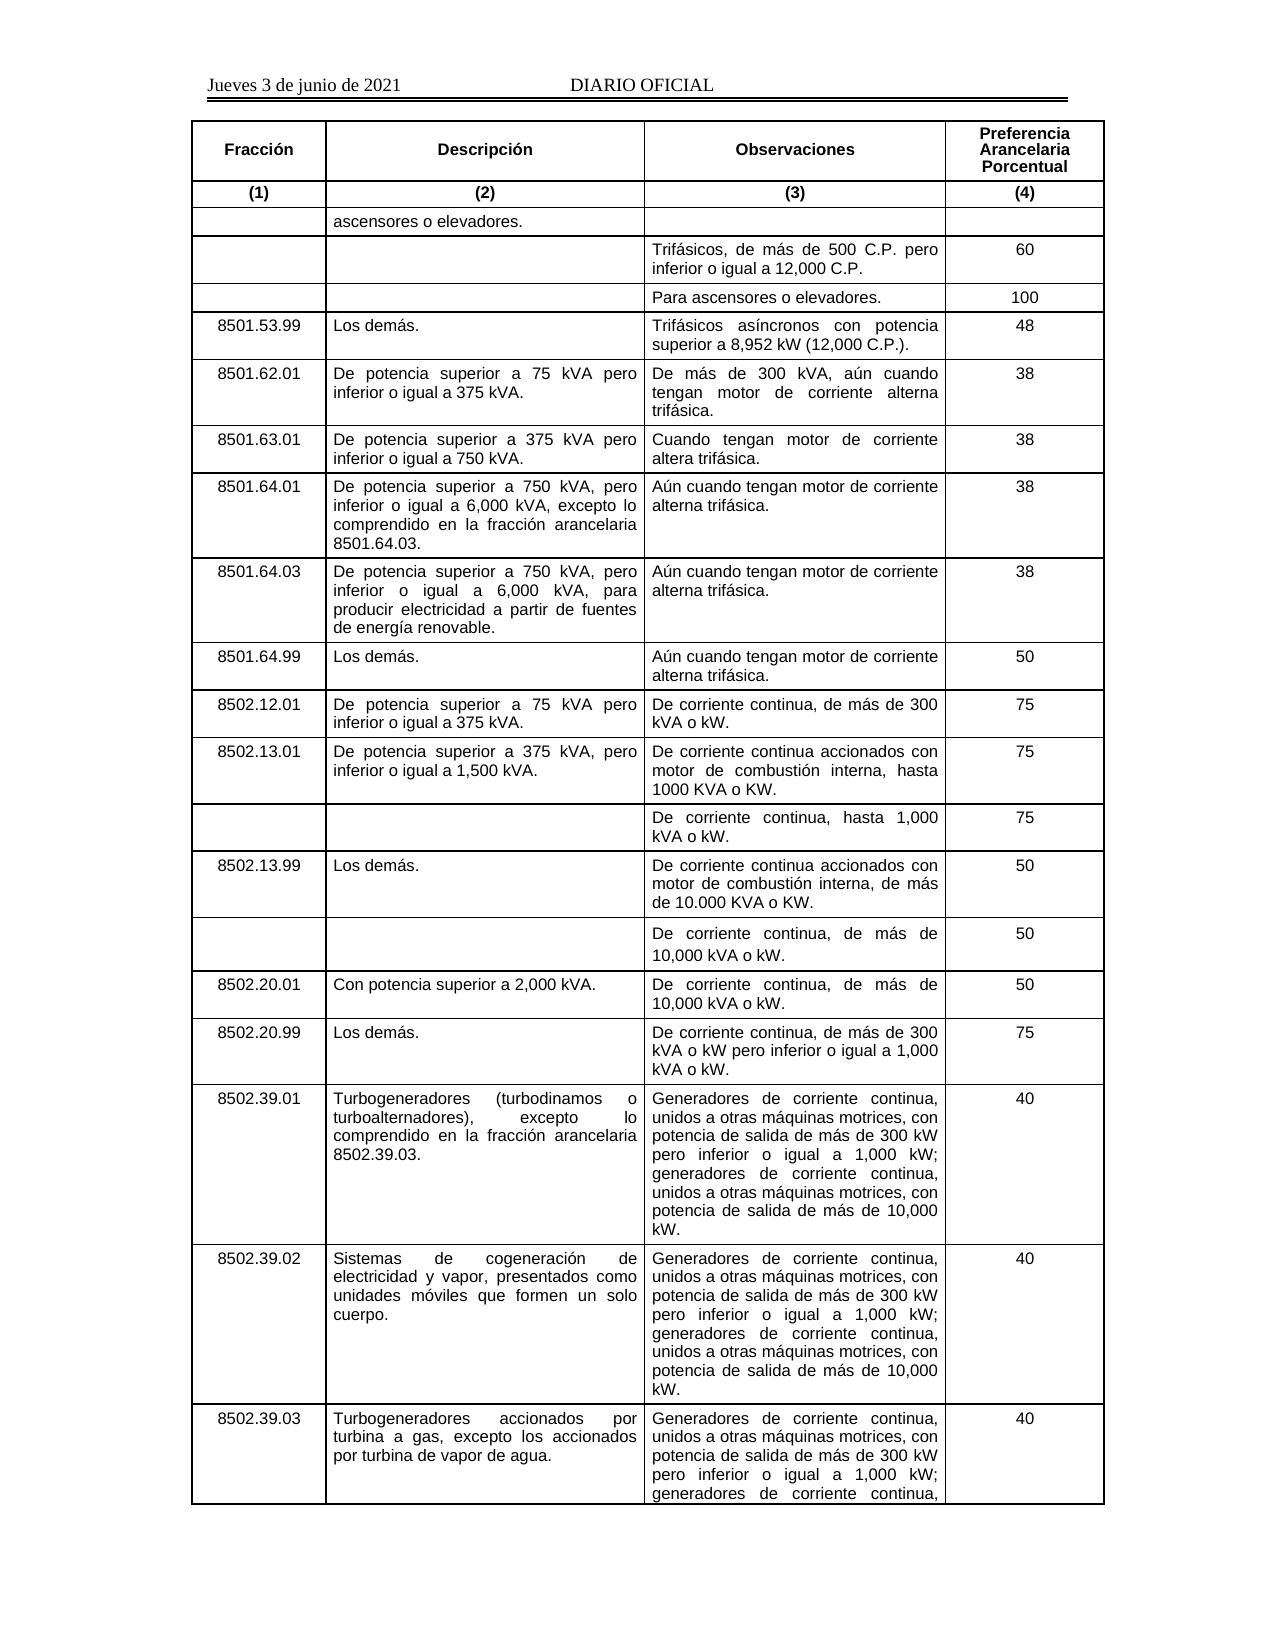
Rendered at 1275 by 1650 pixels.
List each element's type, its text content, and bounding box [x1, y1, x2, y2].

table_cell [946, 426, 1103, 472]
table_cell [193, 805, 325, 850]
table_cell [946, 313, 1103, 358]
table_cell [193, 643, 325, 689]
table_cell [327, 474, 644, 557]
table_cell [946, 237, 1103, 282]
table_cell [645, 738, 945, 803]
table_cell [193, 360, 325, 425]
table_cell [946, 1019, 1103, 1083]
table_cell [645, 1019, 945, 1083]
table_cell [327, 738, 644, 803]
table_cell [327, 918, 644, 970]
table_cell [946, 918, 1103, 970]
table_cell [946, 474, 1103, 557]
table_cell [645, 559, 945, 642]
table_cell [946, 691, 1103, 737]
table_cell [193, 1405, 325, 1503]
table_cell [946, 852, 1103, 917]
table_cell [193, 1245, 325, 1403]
table_cell (3) [645, 182, 945, 206]
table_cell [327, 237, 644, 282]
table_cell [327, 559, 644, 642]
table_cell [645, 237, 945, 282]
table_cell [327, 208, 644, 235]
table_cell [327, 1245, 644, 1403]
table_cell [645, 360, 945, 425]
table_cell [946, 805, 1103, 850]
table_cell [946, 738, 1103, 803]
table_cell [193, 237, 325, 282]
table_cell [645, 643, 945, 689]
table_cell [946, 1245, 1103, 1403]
table_header Fracción [193, 122, 325, 180]
table_header Descripción [327, 122, 644, 180]
table_header Observaciones [645, 122, 945, 180]
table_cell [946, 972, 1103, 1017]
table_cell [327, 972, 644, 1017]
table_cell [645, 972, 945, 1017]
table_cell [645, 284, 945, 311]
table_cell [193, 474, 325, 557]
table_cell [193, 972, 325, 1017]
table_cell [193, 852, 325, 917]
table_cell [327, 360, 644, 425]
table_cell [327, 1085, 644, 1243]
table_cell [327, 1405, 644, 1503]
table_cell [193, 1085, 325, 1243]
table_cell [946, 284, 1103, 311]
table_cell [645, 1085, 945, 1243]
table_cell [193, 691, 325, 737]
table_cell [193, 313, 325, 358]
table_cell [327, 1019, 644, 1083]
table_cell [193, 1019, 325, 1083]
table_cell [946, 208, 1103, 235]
table_cell (1) [193, 182, 325, 206]
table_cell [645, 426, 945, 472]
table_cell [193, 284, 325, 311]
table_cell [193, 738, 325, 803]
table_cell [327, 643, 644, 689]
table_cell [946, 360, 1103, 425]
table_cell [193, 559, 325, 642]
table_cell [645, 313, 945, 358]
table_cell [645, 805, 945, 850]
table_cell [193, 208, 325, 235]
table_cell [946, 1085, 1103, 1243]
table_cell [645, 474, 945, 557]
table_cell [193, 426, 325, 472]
table_cell (2) [327, 182, 644, 206]
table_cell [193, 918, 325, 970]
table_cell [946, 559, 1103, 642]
table_header Preferencia Arancelaria Porcentual [946, 122, 1103, 180]
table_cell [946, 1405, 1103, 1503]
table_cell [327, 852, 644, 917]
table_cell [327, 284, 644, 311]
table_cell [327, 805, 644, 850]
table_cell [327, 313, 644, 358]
table_cell (4) [946, 182, 1103, 206]
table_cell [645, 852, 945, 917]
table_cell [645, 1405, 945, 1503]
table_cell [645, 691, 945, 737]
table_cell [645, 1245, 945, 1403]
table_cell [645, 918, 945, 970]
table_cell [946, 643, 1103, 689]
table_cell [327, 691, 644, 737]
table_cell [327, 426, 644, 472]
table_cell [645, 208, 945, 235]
